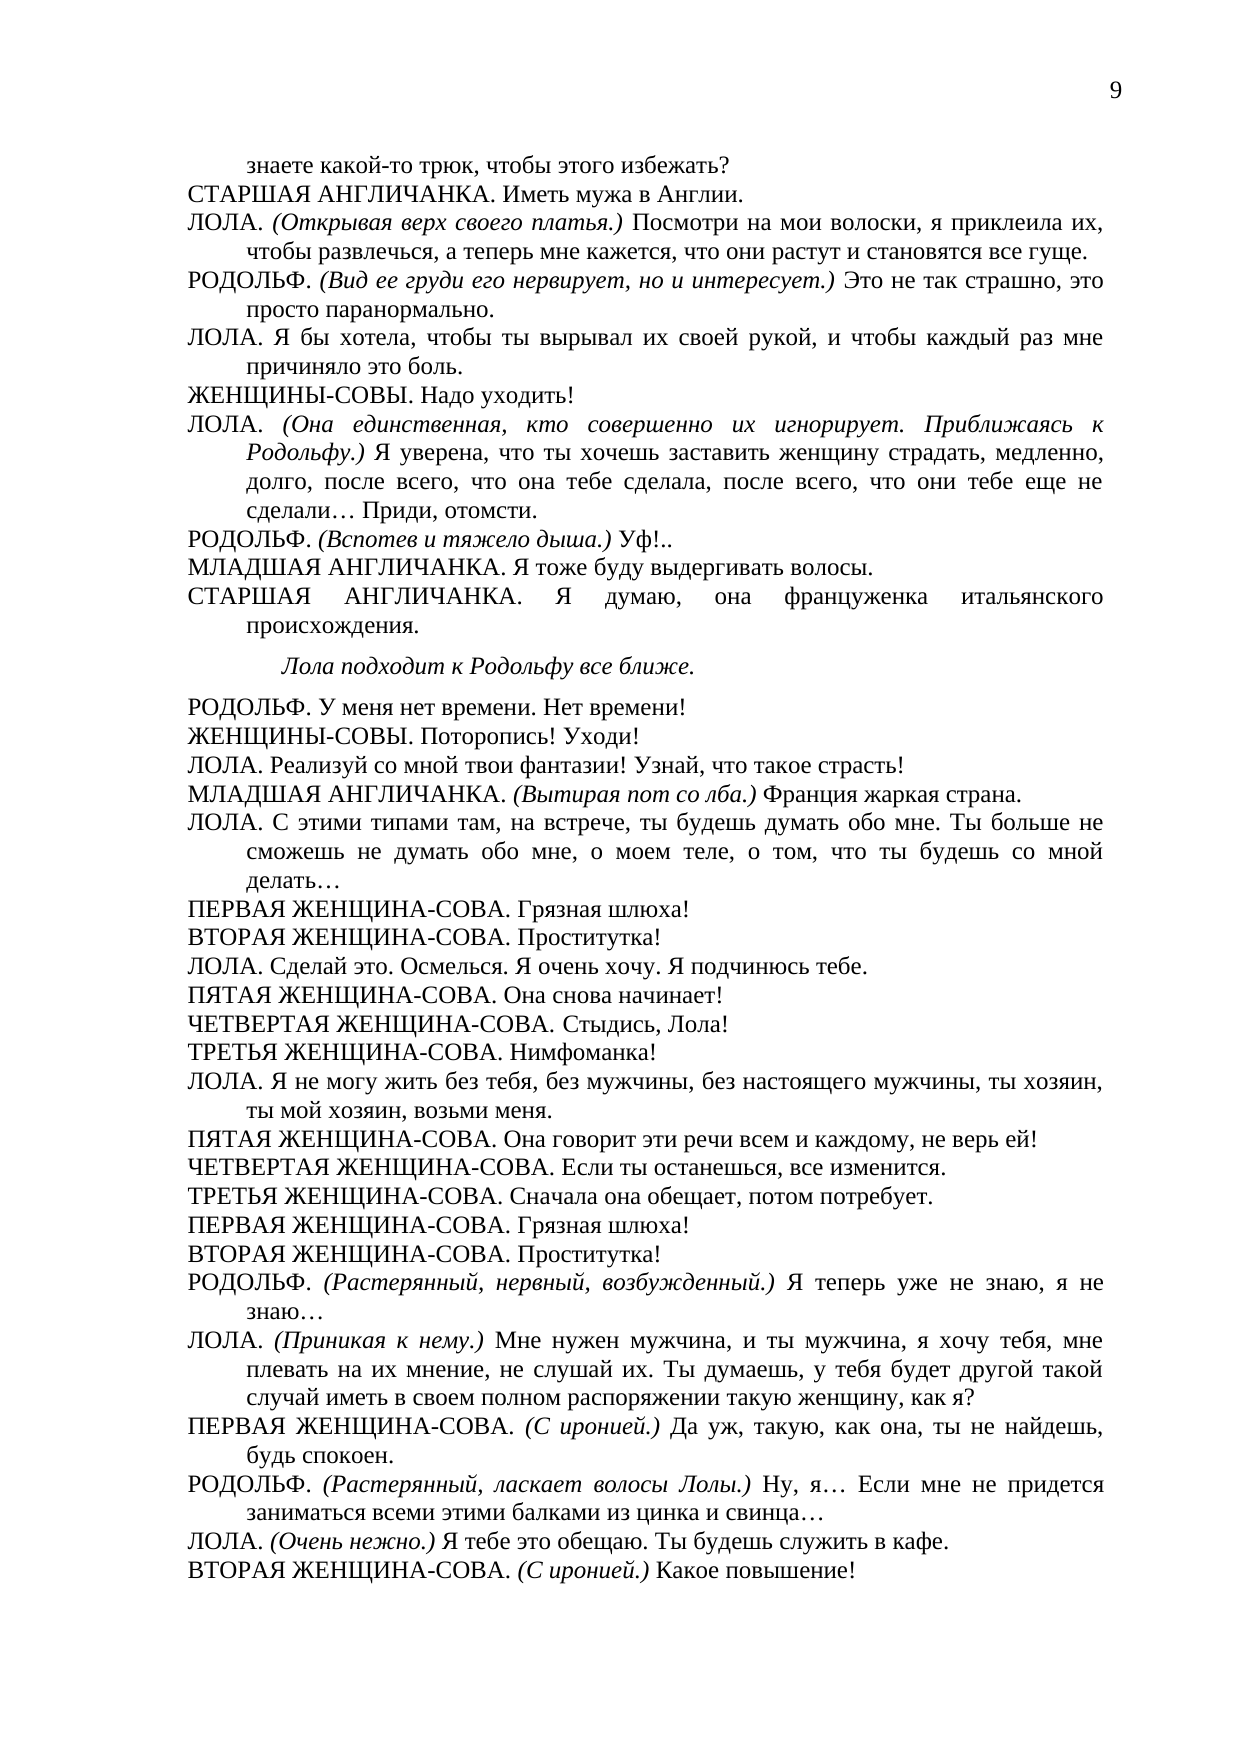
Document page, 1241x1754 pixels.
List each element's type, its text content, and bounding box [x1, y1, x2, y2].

text СТАРШАЯ АНГЛИЧАНКА. Иметь мужа в Англии. [187, 179, 1104, 207]
text РОДОЛЬФ. (Вспотев и тяжело дыша.) Уф!.. [187, 524, 1104, 552]
text ПЕРВАЯ ЖЕНЩИНА-СОВА. Грязная шлюха! [187, 894, 1104, 922]
text РОДОЛЬФ. У меня нет времени. Нет времени! [187, 692, 1104, 721]
text ПЕРВАЯ ЖЕНЩИНА-СОВА. (С иронией.) Да уж, такую, как она, ты не найдешь, будь спокоен. [187, 1411, 1104, 1469]
text ПЕРВАЯ ЖЕНЩИНА-СОВА. Грязная шлюха! [187, 1210, 1104, 1239]
text ЖЕНЩИНЫ-СОВЫ. Надо уходить! [187, 380, 1104, 409]
text ЛОЛА. (Очень нежно.) Я тебе это обещаю. Ты будешь служить в кафе. [187, 1526, 1104, 1555]
text ВТОРАЯ ЖЕНЩИНА-СОВА. Проститутка! [187, 922, 1104, 951]
text РОДОЛЬФ. (Растерянный, ласкает волосы Лолы.) Ну, я… Если мне не придется заниматься всеми этими балками из цинка и свинца… [187, 1469, 1104, 1526]
text ЧЕТВЕРТАЯ ЖЕНЩИНА-СОВА. Стыдись, Лола! [187, 1009, 1104, 1037]
text ЛОЛА. (Приникая к нему.) Мне нужен мужчина, и ты мужчина, я хочу тебя, мне плевать на их мнение, не слушай их. Ты думаешь, у тебя будет другой такой случай иметь в своем полном распоряжении такую женщину, как я? [187, 1325, 1104, 1411]
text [187, 150, 1104, 179]
text ЛОЛА. Сделай это. Осмелься. Я очень хочу. Я подчинюсь тебе. [187, 951, 1104, 980]
text ЛОЛА. Я не могу жить без тебя, без мужчины, без настоящего мужчины, ты хозяин, ты мой хозяин, возьми меня. [187, 1066, 1104, 1124]
text ВТОРАЯ ЖЕНЩИНА-СОВА. (С иронией.) Какое повышение! [187, 1555, 1104, 1584]
text ЧЕТВЕРТАЯ ЖЕНЩИНА-СОВА. Если ты останешься, все изменится. [187, 1152, 1104, 1181]
text РОДОЛЬФ. (Вид ее груди его нервирует, но и интересует.) Это не так страшно, это просто паранормально. [187, 265, 1104, 322]
text РОДОЛЬФ. (Растерянный, нервный, возбужденный.) Я теперь уже не знаю, я не знаю… [187, 1267, 1104, 1325]
text ТРЕТЬЯ ЖЕНЩИНА-СОВА. Сначала она обещает, потом потребует. [187, 1181, 1104, 1210]
text ПЯТАЯ ЖЕНЩИНА-СОВА. Она говорит эти речи всем и каждому, не верь ей! [187, 1124, 1104, 1152]
text ЛОЛА. С этими типами там, на встрече, ты будешь думать обо мне. Ты больше не сможешь не думать обо мне, о моем теле, о том, что ты будешь со мной делать… [187, 807, 1104, 894]
text ЛОЛА. Реализуй со мной твои фантазии! Узнай, что такое страсть! [187, 750, 1104, 779]
text Лола подходит к Родольфу все ближе. [246, 651, 1092, 680]
text МЛАДШАЯ АНГЛИЧАНКА. Я тоже буду выдергивать волосы. [187, 552, 1104, 581]
text СТАРШАЯ АНГЛИЧАНКА. Я думаю, она француженка итальянского происхождения. [187, 581, 1104, 639]
text ТРЕТЬЯ ЖЕНЩИНА-СОВА. Нимфоманка! [187, 1037, 1104, 1066]
text МЛАДШАЯ АНГЛИЧАНКА. (Вытирая пот со лба.) Франция жаркая страна. [187, 779, 1104, 807]
text ЛОЛА. (Открывая верх своего платья.) Посмотри на мои волоски, я приклеила их, чтобы развлечься, а теперь мне кажется, что они растут и становятся все гуще. [187, 207, 1104, 265]
text ЖЕНЩИНЫ-СОВЫ. Поторопись! Уходи! [187, 721, 1104, 750]
text ВТОРАЯ ЖЕНЩИНА-СОВА. Проститутка! [187, 1239, 1104, 1267]
text ЛОЛА. Я бы хотела, чтобы ты вырывал их своей рукой, и чтобы каждый раз мне причиняло это боль. [187, 322, 1104, 380]
text ПЯТАЯ ЖЕНЩИНА-СОВА. Она снова начинает! [187, 980, 1104, 1009]
text ЛОЛА. (Она единственная, кто совершенно их игнорирует. Приближаясь к Родольфу.) Я уверена, что ты хочешь заставить женщину страдать, медленно, долго, после всего, что она тебе сделала, после всего, что они тебе еще не сделали… Приди, отомсти. [187, 409, 1104, 524]
